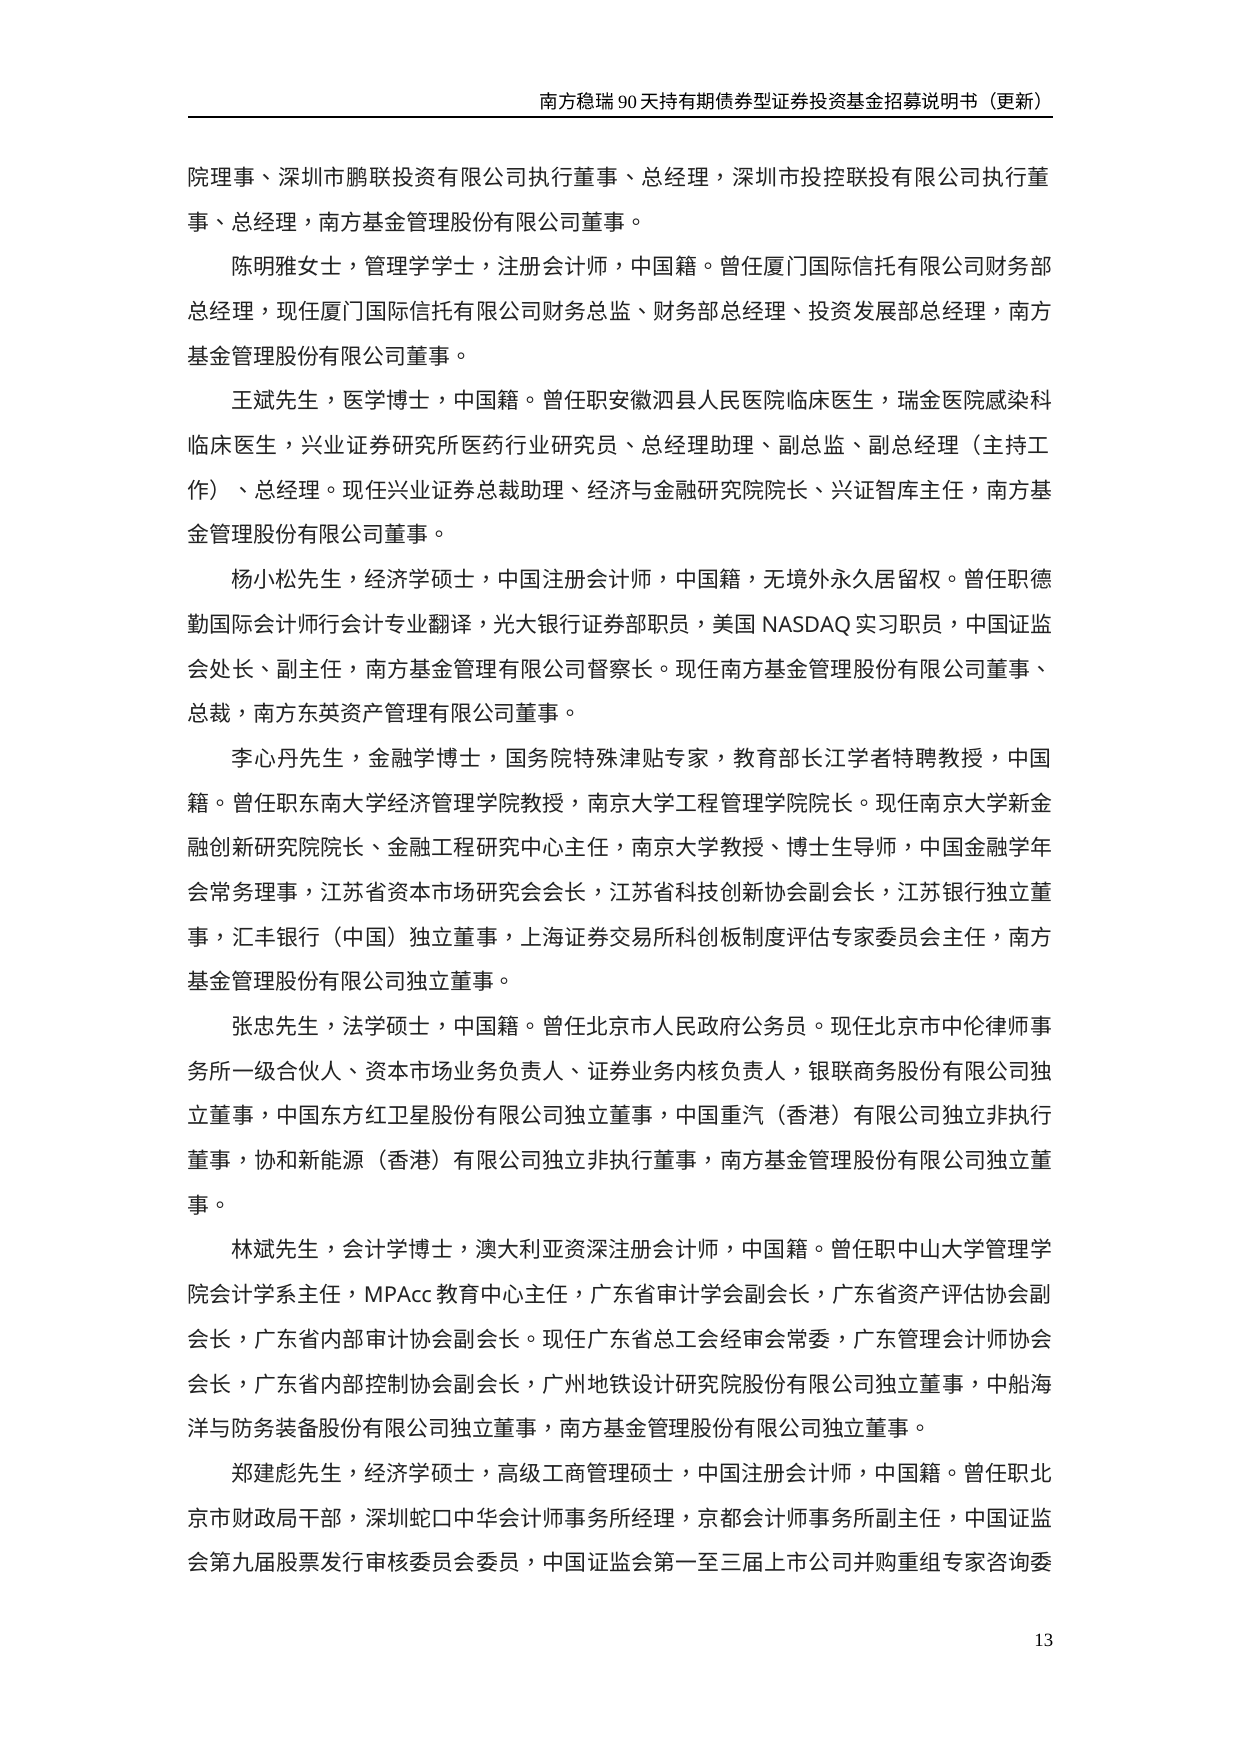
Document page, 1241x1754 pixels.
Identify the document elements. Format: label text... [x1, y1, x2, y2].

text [187, 162, 1053, 236]
text 陈明雅女士，管理学学士，注册会计师，中国籍。曾任厦门国际信托有限公司财务部总经理，现任厦门国际信托有限公司财务总监、财务部总经理、投资发展部总经理，南方基金管理股份有限公司董事。 [187, 251, 1053, 371]
text 林斌先生，会计学博士，澳大利亚资深注册会计师，中国籍。曾任职中山大学管理学院会计学系主任，MPAcc教育中心主任，广东省审计学会副会长，广东省资产评估协会副会长，广东省内部审计协会副会长。现任广东省总工会经审会常委，广东管理会计师协会会长，广东省内部控制协会副会长，广州地铁设计研究院股份有限公司独立董事，中船海洋与防务装备股份有限公司独立董事，南方基金管理股份有限公司独立董事。 [187, 1234, 1053, 1443]
text 杨小松先生，经济学硕士，中国注册会计师，中国籍，无境外永久居留权。曾任职德勤国际会计师行会计专业翻译，光大银行证券部职员，美国NASDAQ实习职员，中国证监会处长、副主任，南方基金管理有限公司督察长。现任南方基金管理股份有限公司董事、总裁，南方东英资产管理有限公司董事。 [187, 564, 1053, 728]
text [187, 1458, 1053, 1577]
text 张忠先生，法学硕士，中国籍。曾任北京市人民政府公务员。现任北京市中伦律师事务所一级合伙人、资本市场业务负责人、证券业务内核负责人，银联商务股份有限公司独立董事，中国东方红卫星股份有限公司独立董事，中国重汽（香港）有限公司独立非执行董事，协和新能源（香港）有限公司独立非执行董事，南方基金管理股份有限公司独立董事。 [187, 1011, 1053, 1219]
text 李心丹先生，金融学博士，国务院特殊津贴专家，教育部长江学者特聘教授，中国籍。曾任职东南大学经济管理学院教授，南京大学工程管理学院院长。现任南京大学新金融创新研究院院长、金融工程研究中心主任，南京大学教授、博士生导师，中国金融学年会常务理事，江苏省资本市场研究会会长，江苏省科技创新协会副会长，江苏银行独立董事，汇丰银行（中国）独立董事，上海证券交易所科创板制度评估专家委员会主任，南方基金管理股份有限公司独立董事。 [187, 743, 1053, 996]
text 王斌先生，医学博士，中国籍。曾任职安徽泗县人民医院临床医生，瑞金医院感染科临床医生，兴业证券研究所医药行业研究员、总经理助理、副总监、副总经理（主持工作）、总经理。现任兴业证券总裁助理、经济与金融研究院院长、兴证智库主任，南方基金管理股份有限公司董事。 [187, 385, 1053, 549]
